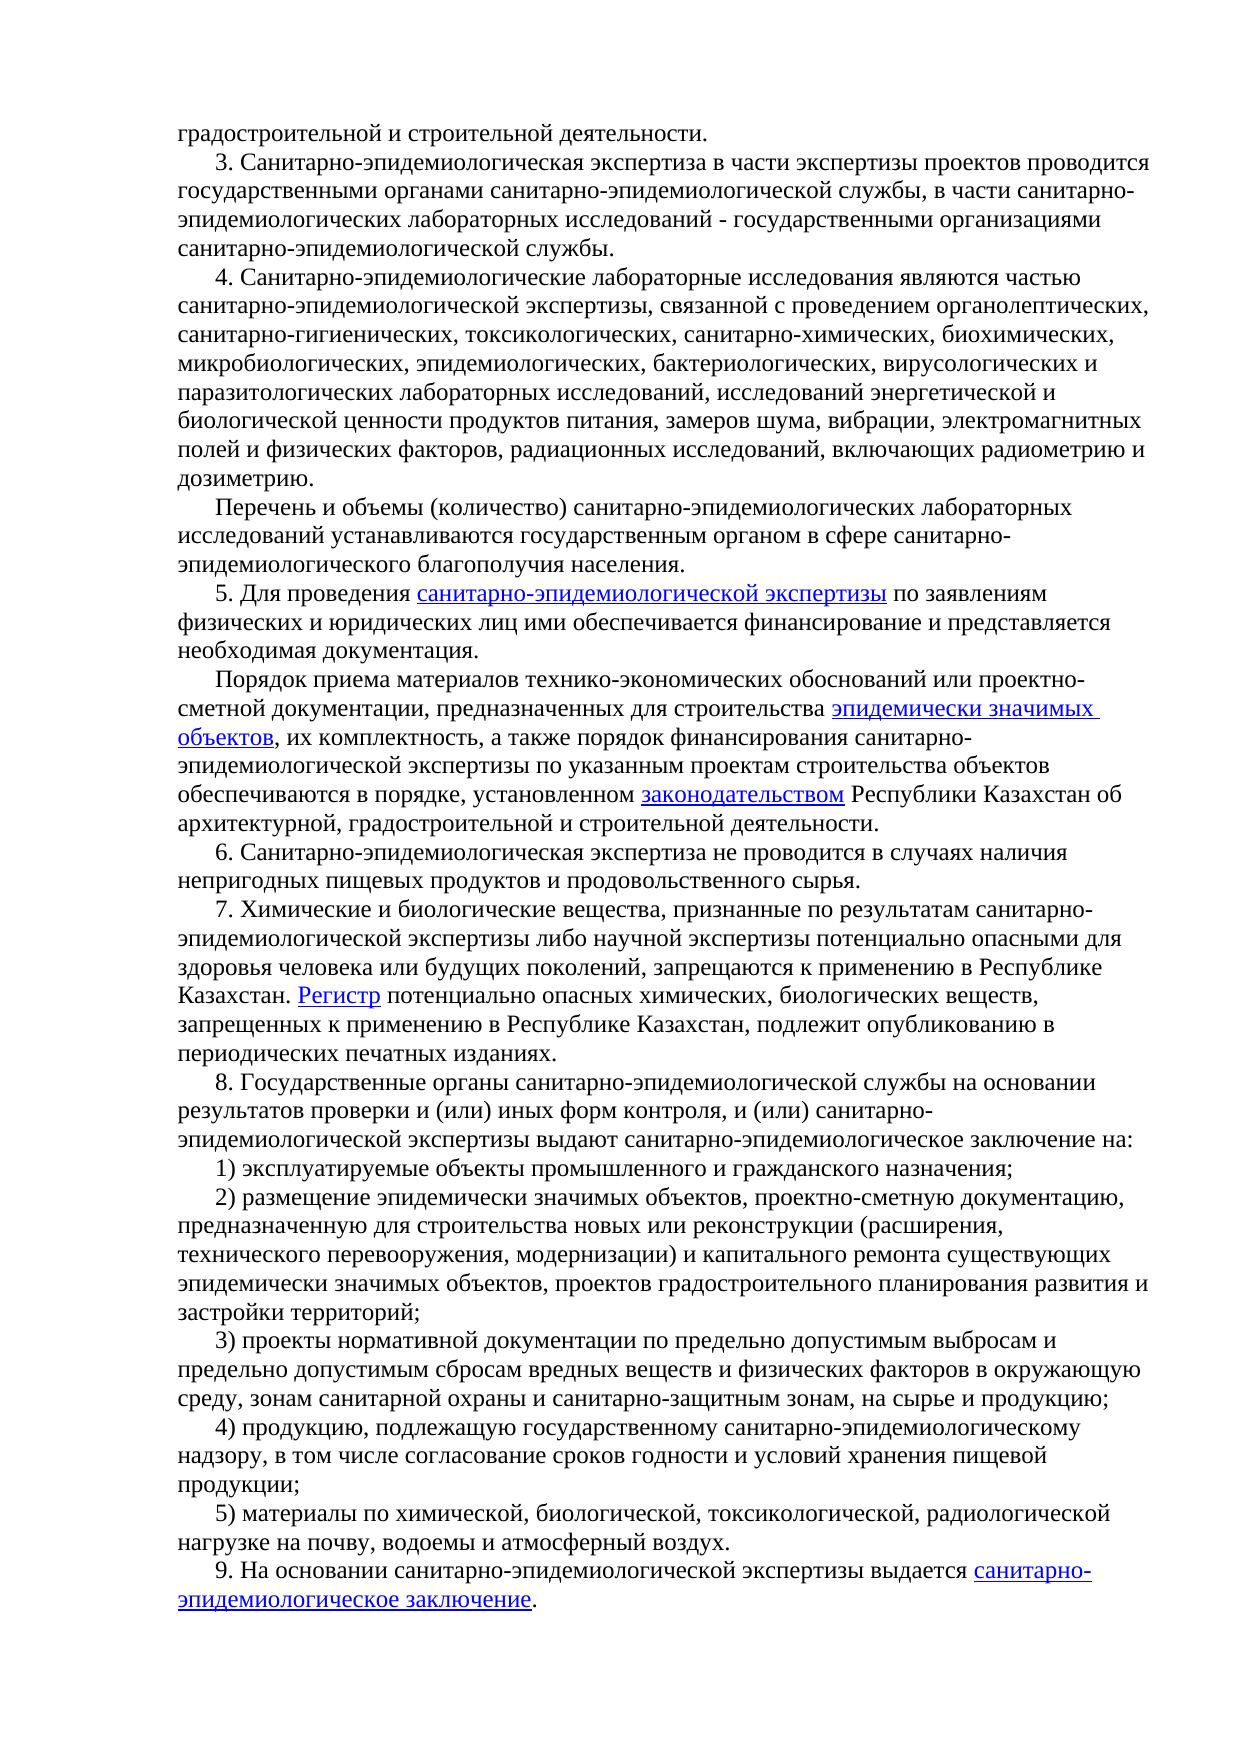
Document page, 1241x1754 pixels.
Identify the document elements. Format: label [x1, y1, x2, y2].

text [177, 118, 1152, 1613]
